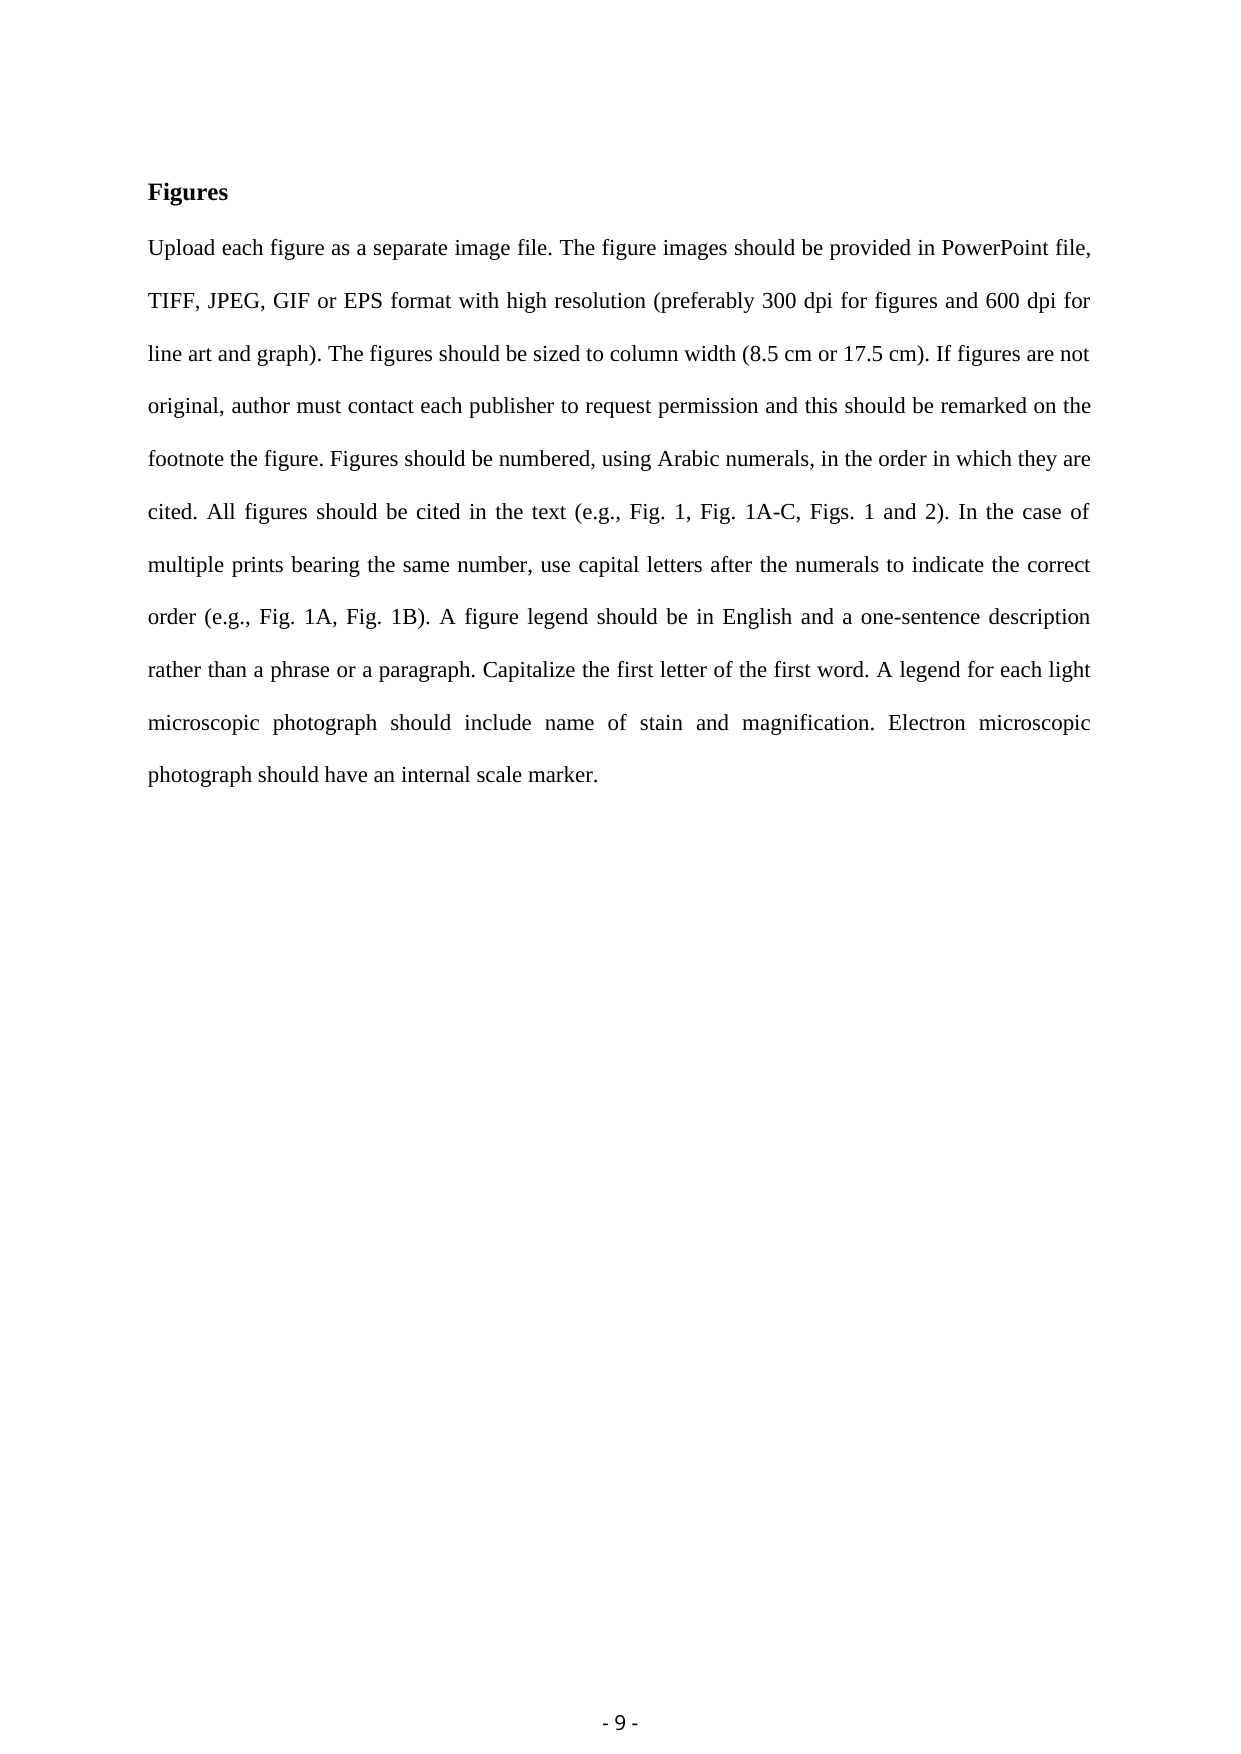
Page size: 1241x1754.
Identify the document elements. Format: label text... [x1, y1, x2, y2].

text Upload each figure as a separate image file. The figure images should be provided in PowerPoint file, TIFF, JPEG, GIF or EPS format with high resolution (preferably 300 dpi for figures and 600 dpi for line art and graph). The figures should be sized to column width (8.5 cm or 17.5 cm). If figures are not original, author must contact each publisher to request permission and this should be remarked on the footnote the figure. Figures should be numbered, using Arabic numerals, in the order in which they are cited. All figures should be cited in the text (e.g., Fig. 1, Fig. 1A-C, Figs. 1 and 2). In the case of multiple prints bearing the same number, use capital letters after the numerals to indicate the correct order (e.g., Fig. 1A, Fig. 1B). A figure legend should be in English and a one-sentence description rather than a phrase or a paragraph. Capitalize the first letter of the first word. A legend for each light microscopic photograph should include name of stain and magnification. Electron microscopic photograph should have an internal scale marker. [148, 234, 1092, 788]
text Figures [148, 177, 1092, 206]
